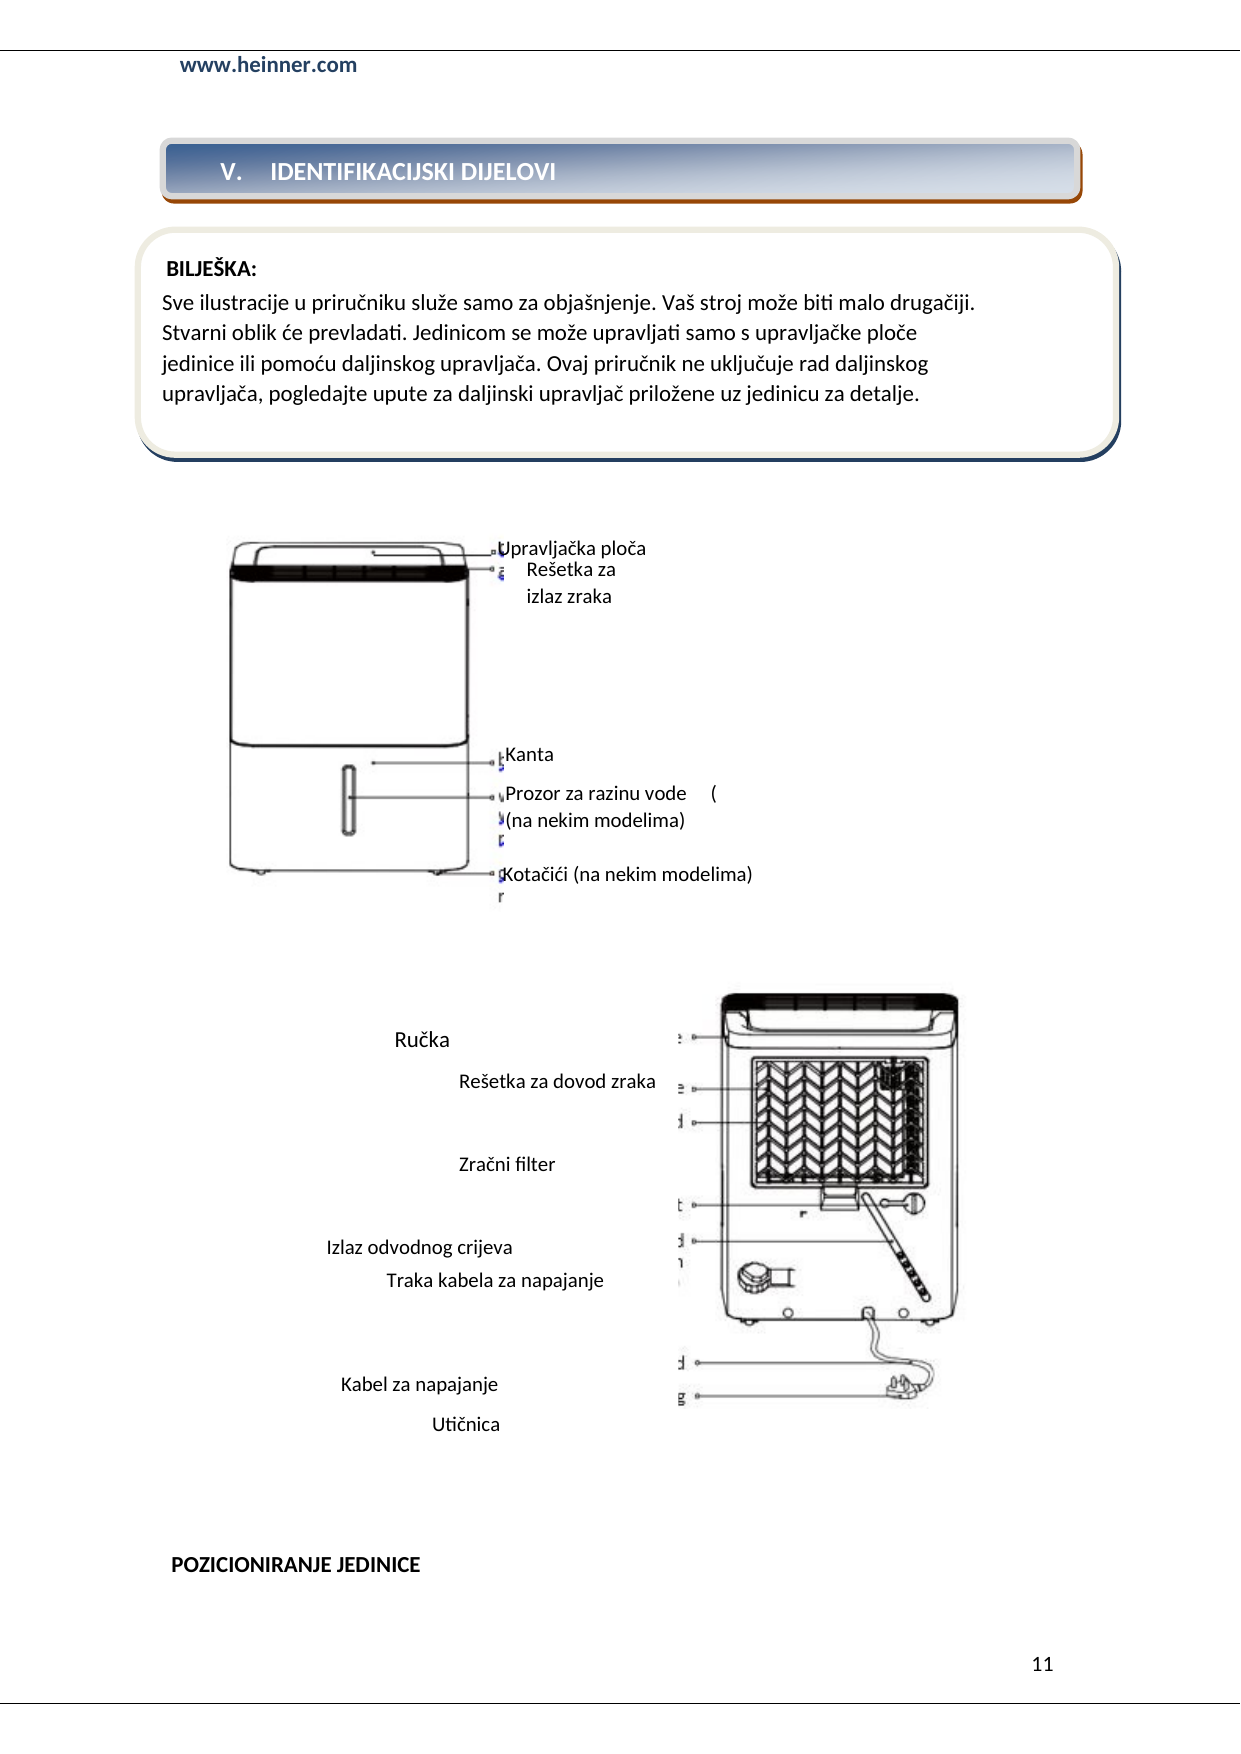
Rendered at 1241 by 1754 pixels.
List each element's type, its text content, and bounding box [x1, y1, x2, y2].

text Izlaz odvodnog crijeva [179, 1234, 678, 1259]
text Rešetka za dovod zraka [459, 1068, 678, 1093]
text Ručka [179, 1025, 678, 1053]
picture [189, 511, 504, 937]
text Utičnica [186, 1411, 1043, 1437]
picture [678, 970, 1043, 1409]
text Zračni filter [459, 1151, 678, 1176]
picture [166, 144, 1074, 193]
text Kabel za napajanje [179, 1371, 678, 1397]
text Traka kabela za napajanje [386, 1268, 678, 1293]
text POZICIONIRANJE JEDINICE [171, 1550, 1149, 1578]
